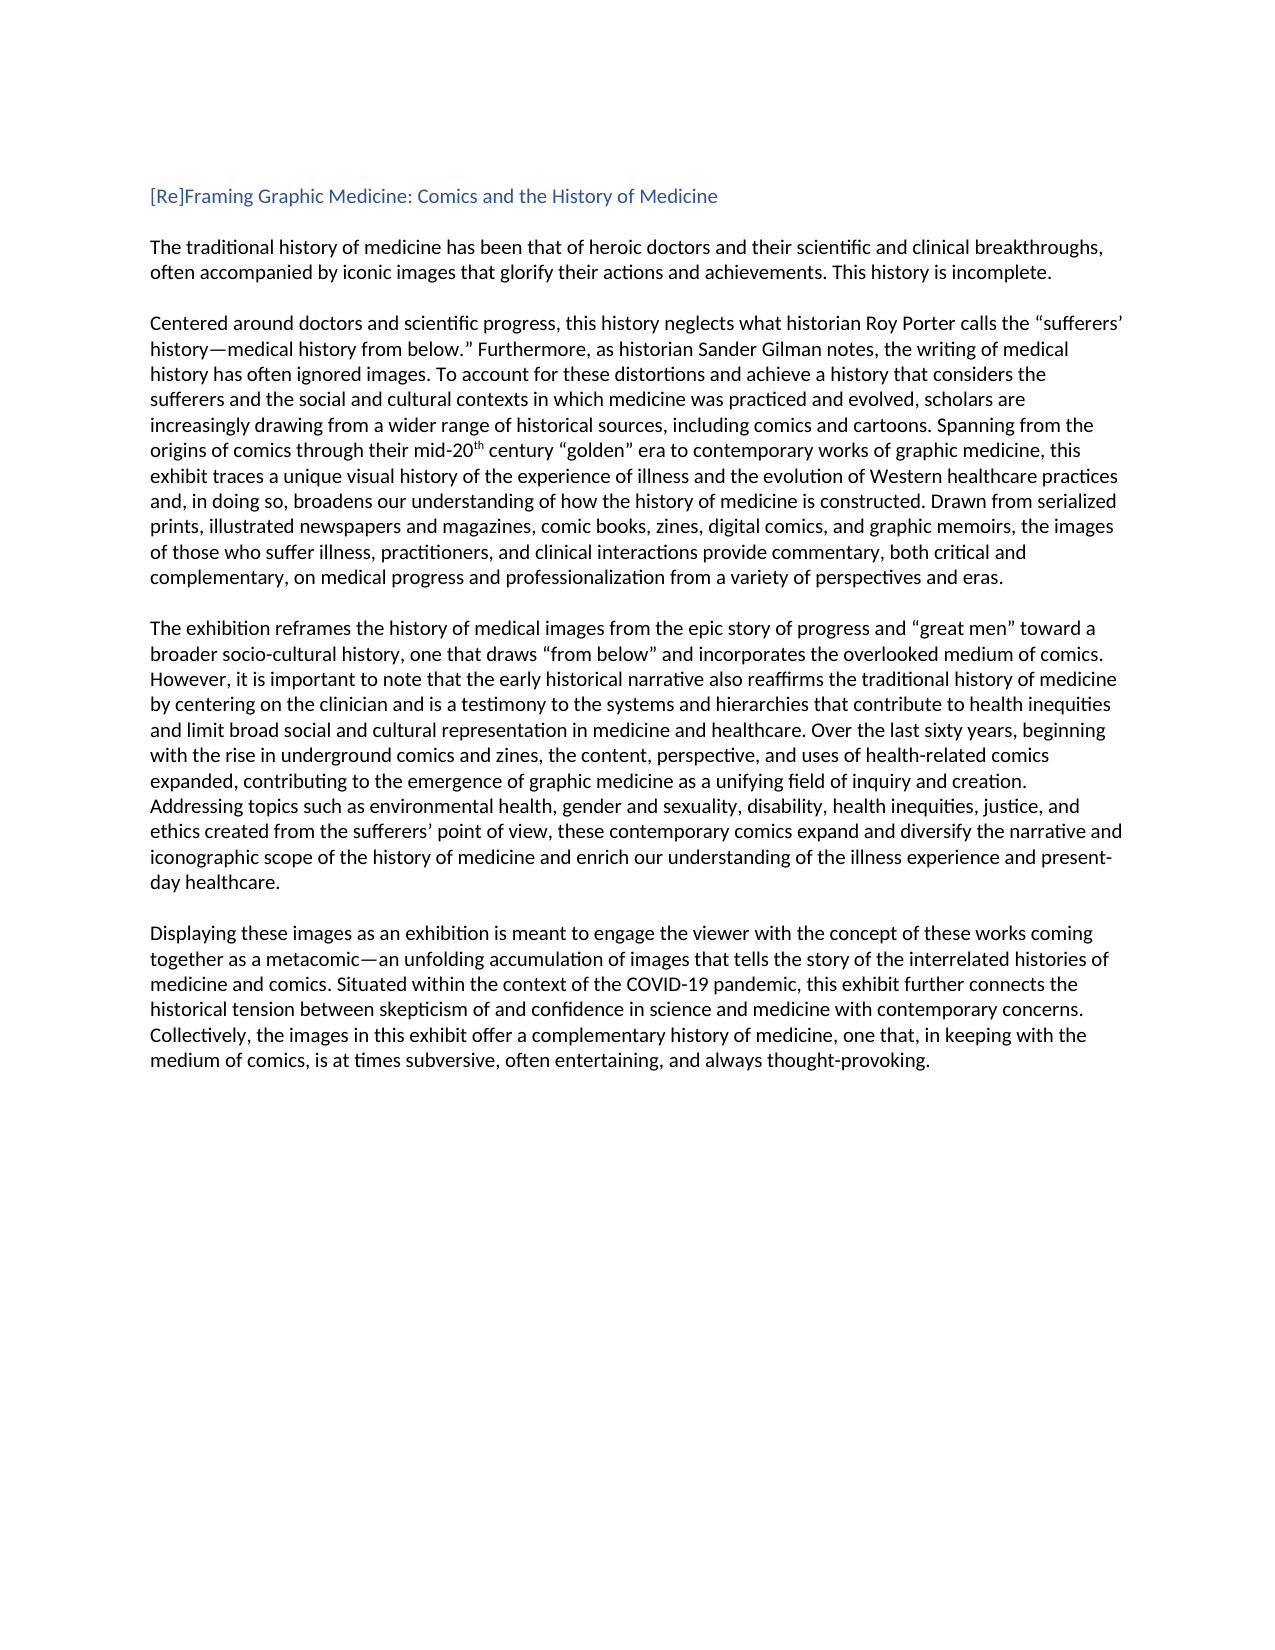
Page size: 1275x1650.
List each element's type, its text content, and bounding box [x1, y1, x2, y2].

text The traditional history of medicine has been that of heroic doctors and their scientific and clinical breakthroughs, often accompanied by iconic images that glorify their actions and achievements. This history is incomplete. [150, 234, 1125, 285]
subtitle [Re]Framing Graphic Medicine: Comics and the History of Medicine [150, 183, 1125, 209]
text The exhibition reframes the history of medical images from the epic story of progress and “great men” toward a broader socio-cultural history, one that draws “from below” and incorporates the overlooked medium of comics. However, it is important to note that the early historical narrative also reaffirms the traditional history of medicine by centering the clinician and is a testimony to the systems and hierarchies that contribute to health inequities and limit broad social and cultural representation in medicine and healthcare. Over the last sixty years, beginning with the rise in underground comics and zines, the content, perspective, and uses of health-related comics expanded, contributing to the emergence of graphic medicine as a unifying field of inquiry and creation. Addressing topics such as environmental health, gender and sexuality, disability, health inequities, justice, and ethics created from the sufferers’ point of view, these contemporary comics expand and diversify the narrative and iconographic scope of the history of medicine and enrich our understanding of the illness experience and present-day healthcare. [150, 615, 1125, 895]
text Centered around doctors and scientific progress, this history neglects what historian Roy Porter calls the “sufferers’ historymedical history from below.” Furthermore, as historian Sander Gilman notes, the writing of medical history has often ignored images. To account for these distortions and achieve a history that considers the sufferers and the social and cultural contexts in which medicine was practiced and evolved, scholars are increasingly drawing from a wider range of historical sources, including comics and cartoons. Spanning from the origins of comics through their mid-20th century “golden” era to contemporary works of graphic medicine, this exhibit traces a unique visual history of the experience of illness and the evolution of Western healthcare practices and, in doing so, broadens our understanding of how the history of medicine is constructed. Drawn from serialized prints, illustrated newspapers and magazines, comic books, zines, digital comics, and graphic memoirs, the images of those who suffer illness, practitioners, and clinical interactions provide commentary, both critical and complementary, on medical progress and professionalization from a variety of perspectives and eras. [150, 310, 1125, 590]
text Displaying these images as an exhibition is meant to engage the viewer with the concept of these works coming together as a metacomican unfolding accumulation of images that tells the story of the interrelated histories of medicine and comics. Situated within the context of the COVID-19 pandemic, this exhibit further connects the historical tension between skepticism of and confidence in science and medicine with contemporary concerns. Collectively, the images in this exhibit offer a complementary history of medicine, one that, in keeping with the medium of comics, is at times subversive, often entertaining, and always thought-provoking. [150, 920, 1125, 1073]
